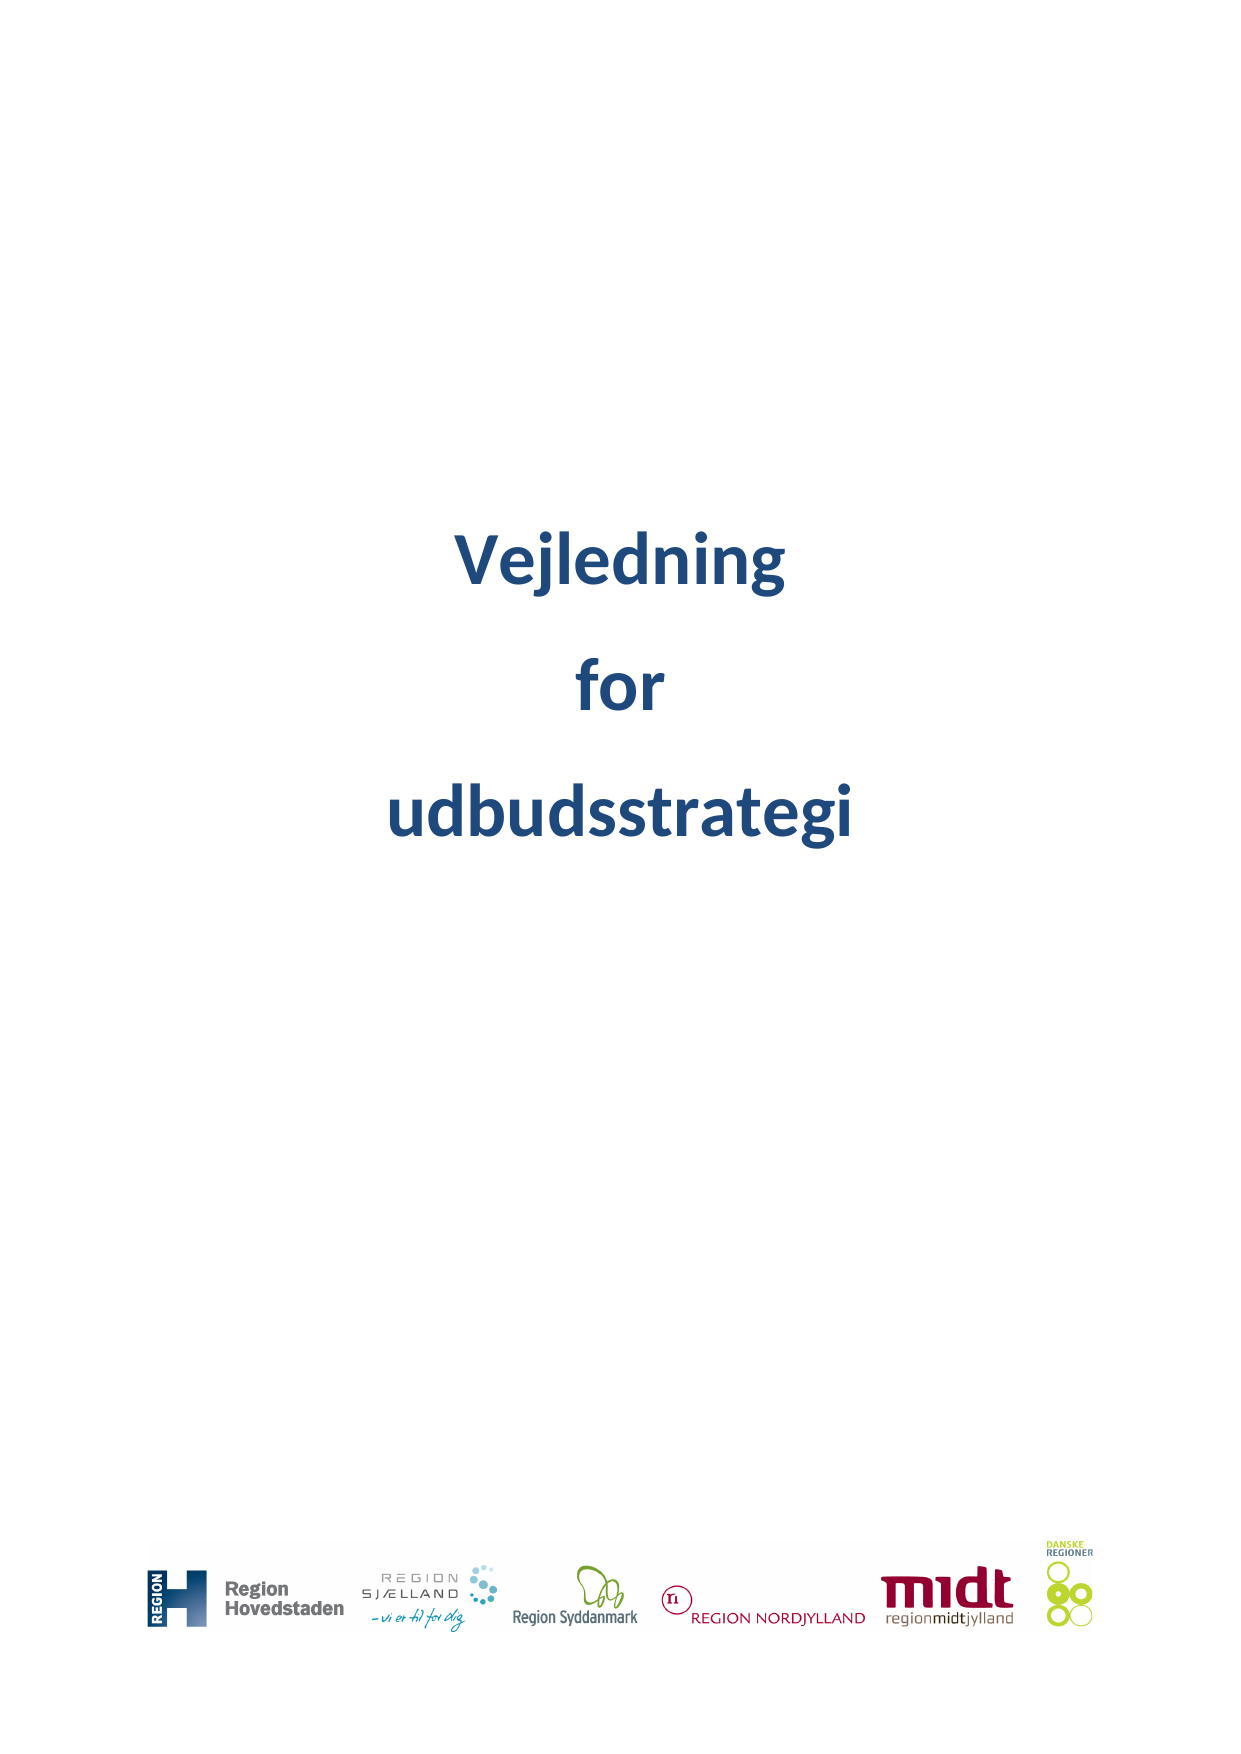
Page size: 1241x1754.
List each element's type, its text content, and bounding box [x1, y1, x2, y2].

text for [148, 637, 1093, 729]
text udbudsstrategi [148, 763, 1093, 855]
picture [147, 1541, 1093, 1632]
text Vejledning [148, 511, 1093, 603]
